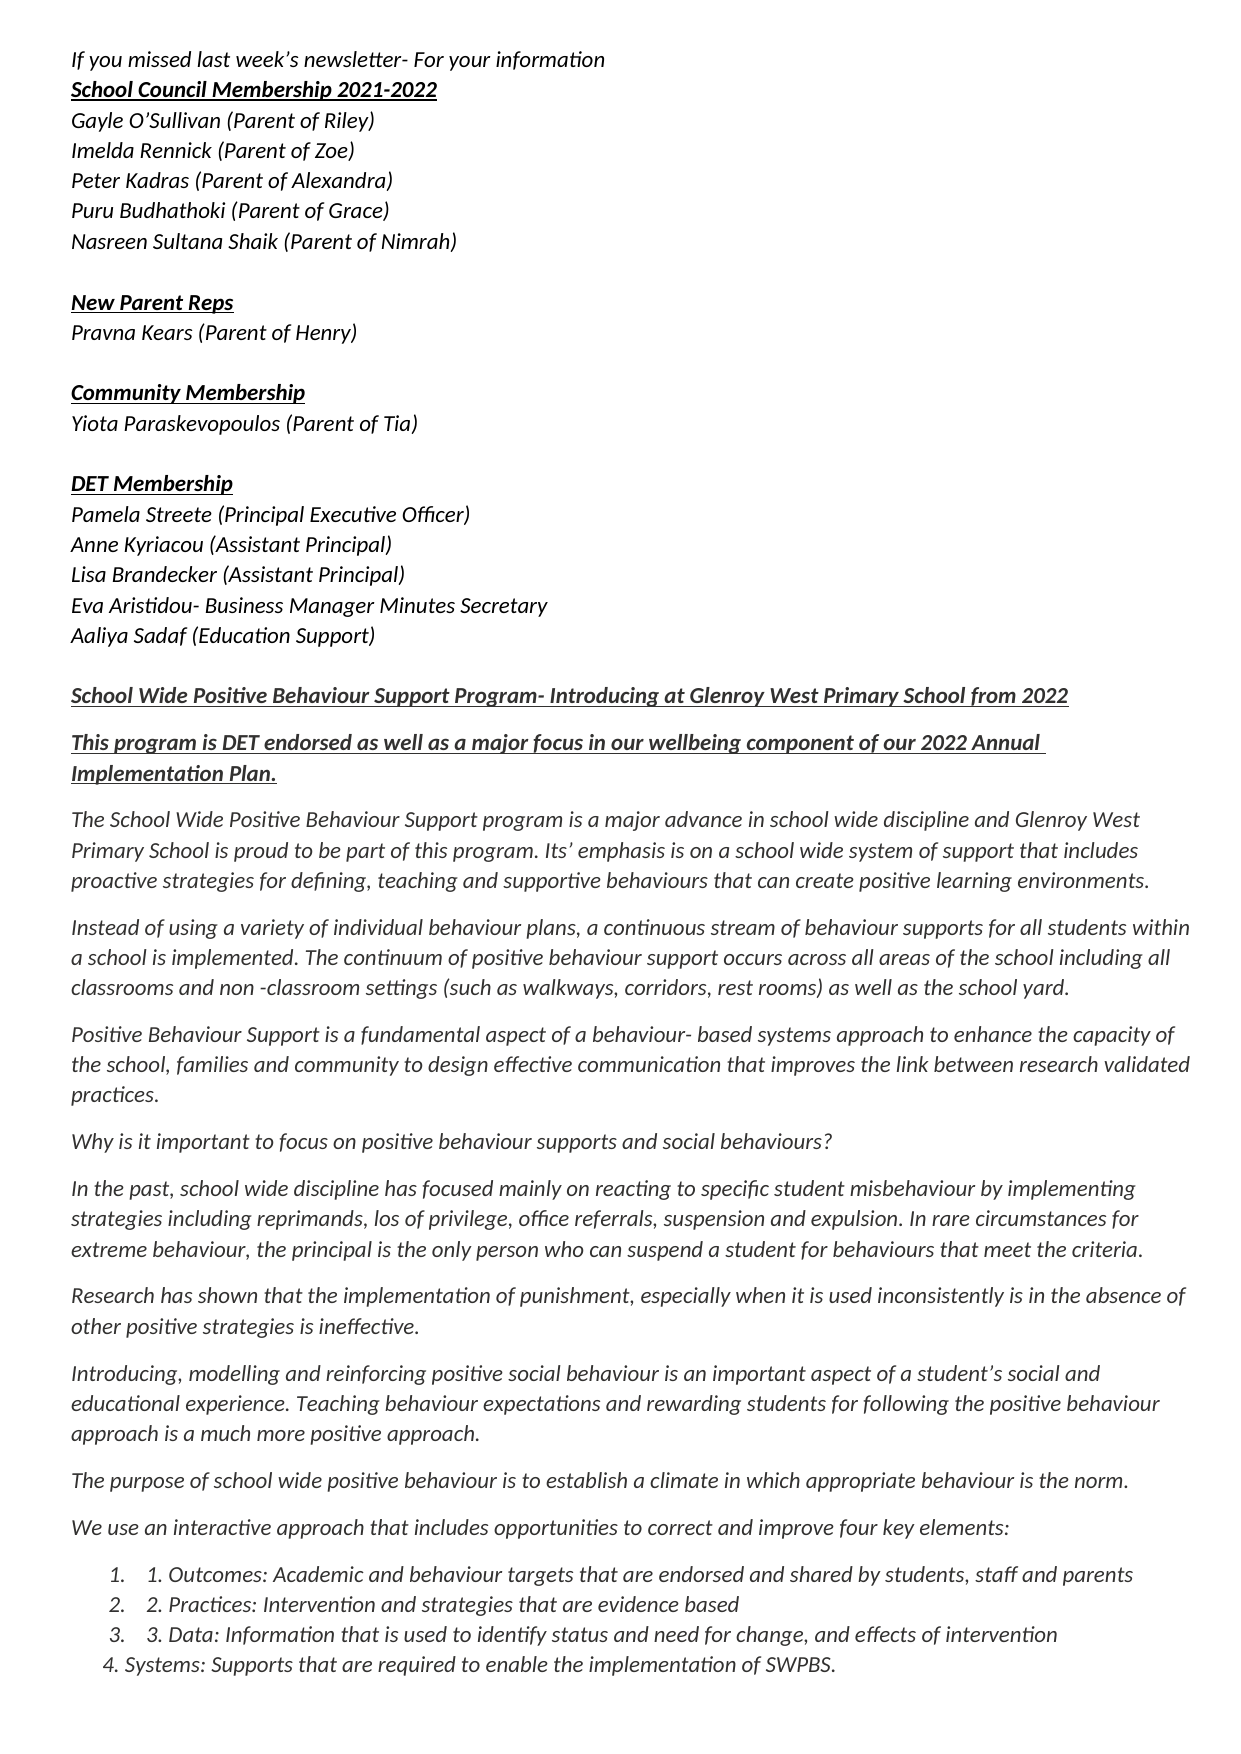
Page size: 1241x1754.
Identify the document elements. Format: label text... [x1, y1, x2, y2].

text Aaliya Sadaf (Education Support) [71, 621, 1200, 649]
text We use an interactive approach that includes opportunities to correct and improve four key elements: [71, 1513, 1200, 1541]
text New Parent Reps [71, 288, 1200, 316]
text Pravna Kears (Parent of Henry) [71, 318, 1200, 346]
text Yiota Paraskevopoulos (Parent of Tia) [71, 409, 1200, 437]
text Research has shown that the implementation of punishment, especially when it is used inconsistently is in the absence of other positive strategies is ineffective. [71, 1282, 1200, 1340]
text Introducing, modelling and reinforcing positive social behaviour is an important aspect of a student’s social and educational experience. Teaching behaviour expectations and rewarding students for following the positive behaviour approach is a much more positive approach. [71, 1359, 1200, 1447]
text Imelda Rennick (Parent of Zoe) [71, 136, 1200, 164]
text Why is it important to focus on positive behaviour supports and social behaviours? [71, 1127, 1200, 1156]
text Gayle O’Sullivan (Parent of Riley) [71, 106, 1200, 134]
list 1. Outcomes: Academic and behaviour targets that are endorsed and shared by students, staff and parents [108, 1560, 1200, 1588]
text DET Membership [71, 469, 1200, 497]
text Anne Kyriacou (Assistant Principal) [71, 530, 1200, 558]
text Lisa Brandecker (Assistant Principal) [71, 560, 1200, 588]
text Peter Kadras (Parent of Alexandra) [71, 166, 1200, 194]
text The School Wide Positive Behaviour Support program is a major advance in school wide discipline and Glenroy West Primary School is proud to be part of this program. Its’ emphasis is on a school wide system of support that includes proactive strategies for defining, teaching and supportive behaviours that can create positive learning environments. [71, 806, 1200, 894]
text 4. Systems: Supports that are required to enable the implementation of SWPBS. [92, 1650, 1200, 1678]
text Puru Budhathoki (Parent of Grace) [71, 197, 1200, 225]
list 3. Data: Information that is used to identify status and need for change, and effects of intervention [108, 1620, 1200, 1648]
text Positive Behaviour Support is a fundamental aspect of a behaviour- based systems approach to enhance the capacity of the school, families and community to design effective communication that improves the link between research validated practices. [71, 1020, 1200, 1109]
text The purpose of school wide positive behaviour is to establish a climate in which appropriate behaviour is the norm. [71, 1466, 1200, 1494]
text Nasreen Sultana Shaik (Parent of Nimrah) [71, 227, 1200, 255]
text Instead of using a variety of individual behaviour plans, a continuous stream of behaviour supports for all students within a school is implemented. The continuum of positive behaviour support occurs across all areas of the school including all classrooms and non -classroom settings (such as walkways, corridors, rest rooms) as well as the school yard. [71, 913, 1200, 1001]
list 2. Practices: Intervention and strategies that are evidence based [108, 1590, 1200, 1618]
text In the past, school wide discipline has focused mainly on reacting to specific student misbehaviour by implementing strategies including reprimands, los of privilege, office referrals, suspension and expulsion. In rare circumstances for extreme behaviour, the principal is the only person who can suspend a student for behaviours that meet the criteria. [71, 1174, 1200, 1263]
text Community Membership [71, 378, 1200, 407]
text School Council Membership 2021-2022 [71, 75, 1200, 103]
text Pamela Streete (Principal Executive Officer) [71, 500, 1200, 528]
text Eva Aristidou- Business Manager Minutes Secretary [71, 591, 1200, 619]
text If you missed last week’s newsletter- For your information [71, 45, 1200, 73]
text This program is DET endorsed as well as a major focus in our wellbeing component of our 2022 Annual Implementation Plan. [71, 728, 1200, 787]
text School Wide Positive Behaviour Support Program- Introducing at Glenroy West Primary School from 2022 [71, 682, 1200, 710]
